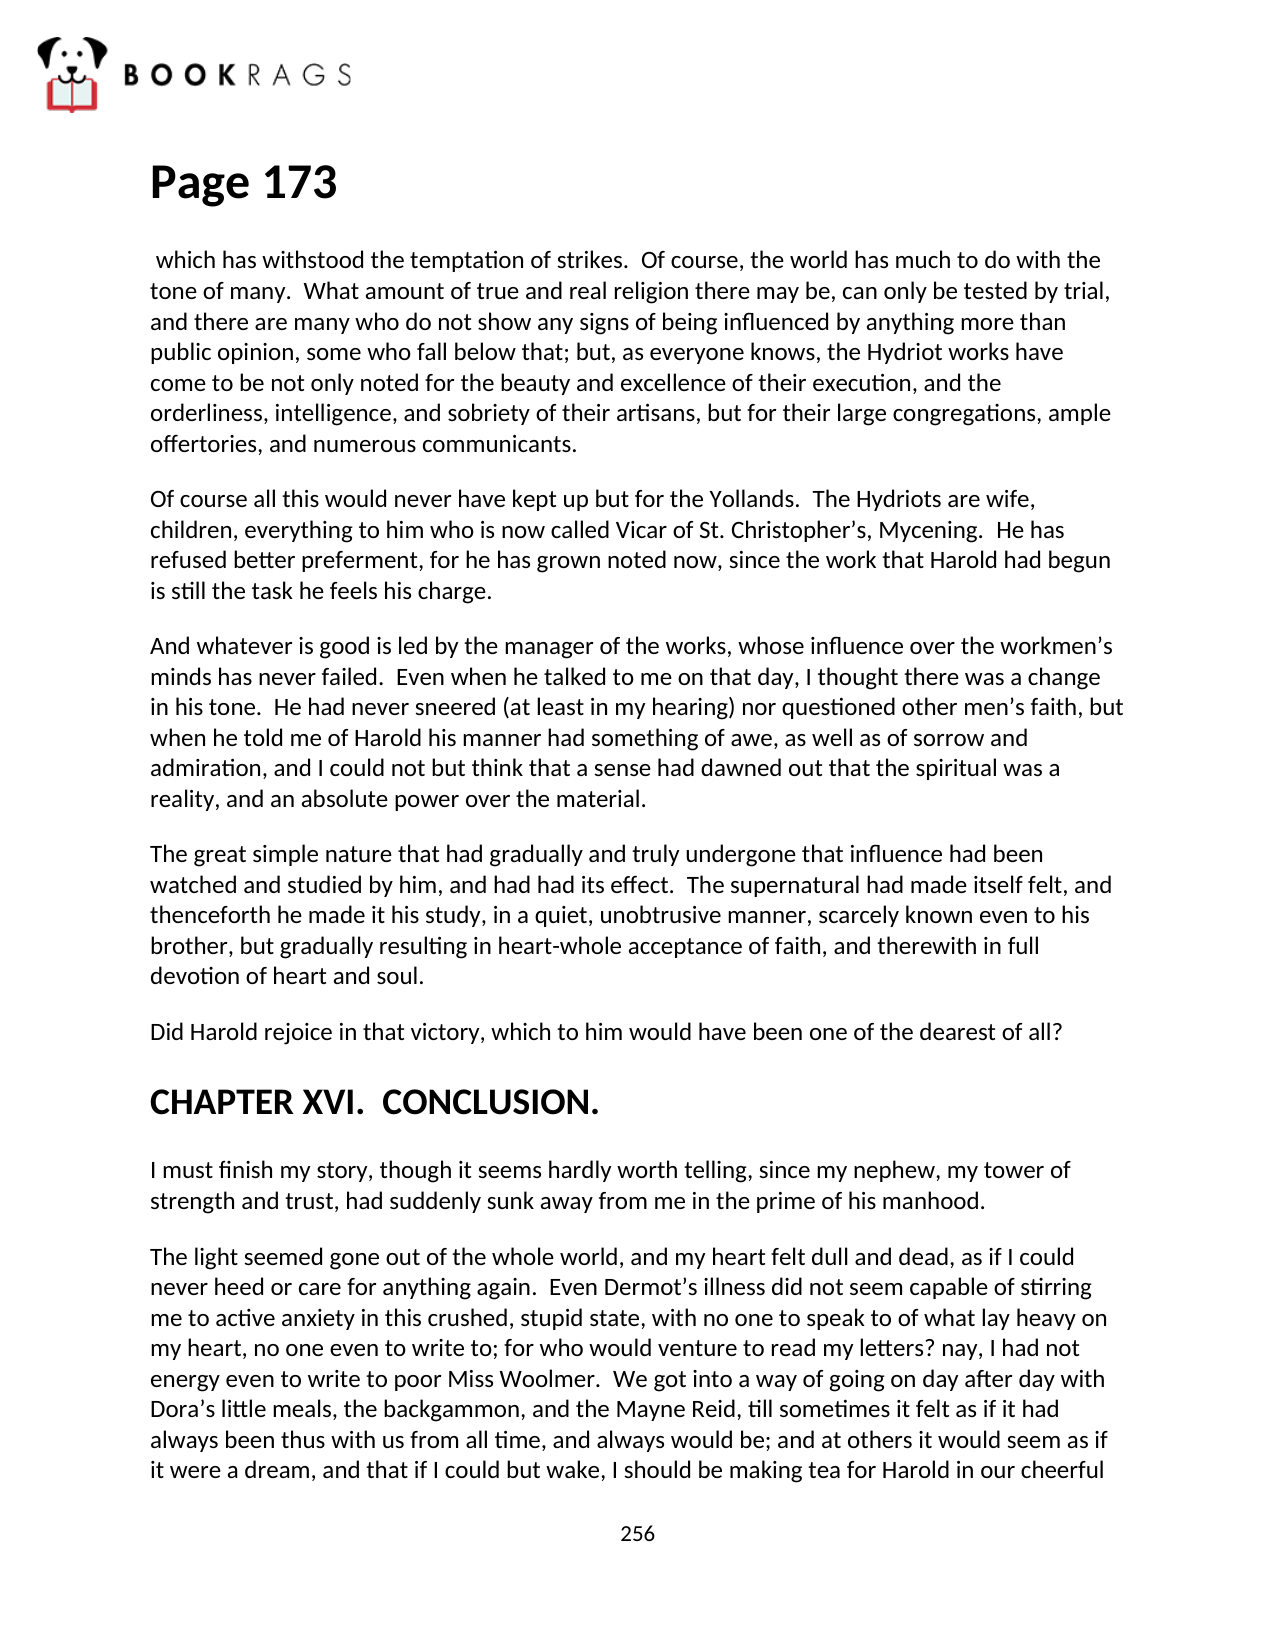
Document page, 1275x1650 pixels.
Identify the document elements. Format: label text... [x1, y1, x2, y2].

text I must finish my story, though it seems hardly worth telling, since my nephew, my tower of strength and trust, had suddenly sunk away from me in the prime of his manhood. [150, 1155, 1125, 1216]
text which has withstood the temptation of strikes. Of course, the world has much to do with the tone of many. What amount of true and real religion there may be, can only be tested by trial, and there are many who do not show any signs of being influenced by anything more than public opinion, some who fall below that; but, as everyone knows, the Hydriot works have come to be not only noted for the beauty and excellence of their execution, and the orderliness, intelligence, and sobriety of their artisans, but for their large congregations, ample offertories, and numerous communicants. [150, 244, 1125, 458]
text Did Harold rejoice in that victory, which to him would have been one of the dearest of all? [150, 1016, 1125, 1047]
text CHAPTER XVI. CONCLUSION. [150, 1078, 1125, 1123]
text The great simple nature that had gradually and truly undergone that influence had been watched and studied by him, and had had its effect. The supernatural had made itself felt, and thenceforth he made it his study, in a quiet, unobtrusive manner, scarcely known even to his brother, but gradually resulting in heart-whole acceptance of faith, and therewith in full devotion of heart and soul. [150, 838, 1125, 991]
picture [37, 37, 351, 113]
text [150, 1241, 1125, 1485]
text Of course all this would never have kept up but for the Yollands. The Hydriots are wife, children, everything to him who is now called Vicar of St. Christopher’s, Mycening. He has refused better preferment, for he has grown noted now, since the work that Harold had begun is still the task he feels his charge. [150, 483, 1125, 605]
text Page 173 [150, 150, 1125, 211]
text And whatever is good is led by the manager of the works, whose influence over the workmen’s minds has never failed. Even when he talked to me on that day, I thought there was a change in his tone. He had never sneered (at least in my hearing) nor questioned other men’s faith, but when he told me of Harold his manner had something of awe, as well as of sorrow and admiration, and I could not but think that a sense had dawned out that the spiritual was a reality, and an absolute power over the material. [150, 630, 1125, 813]
